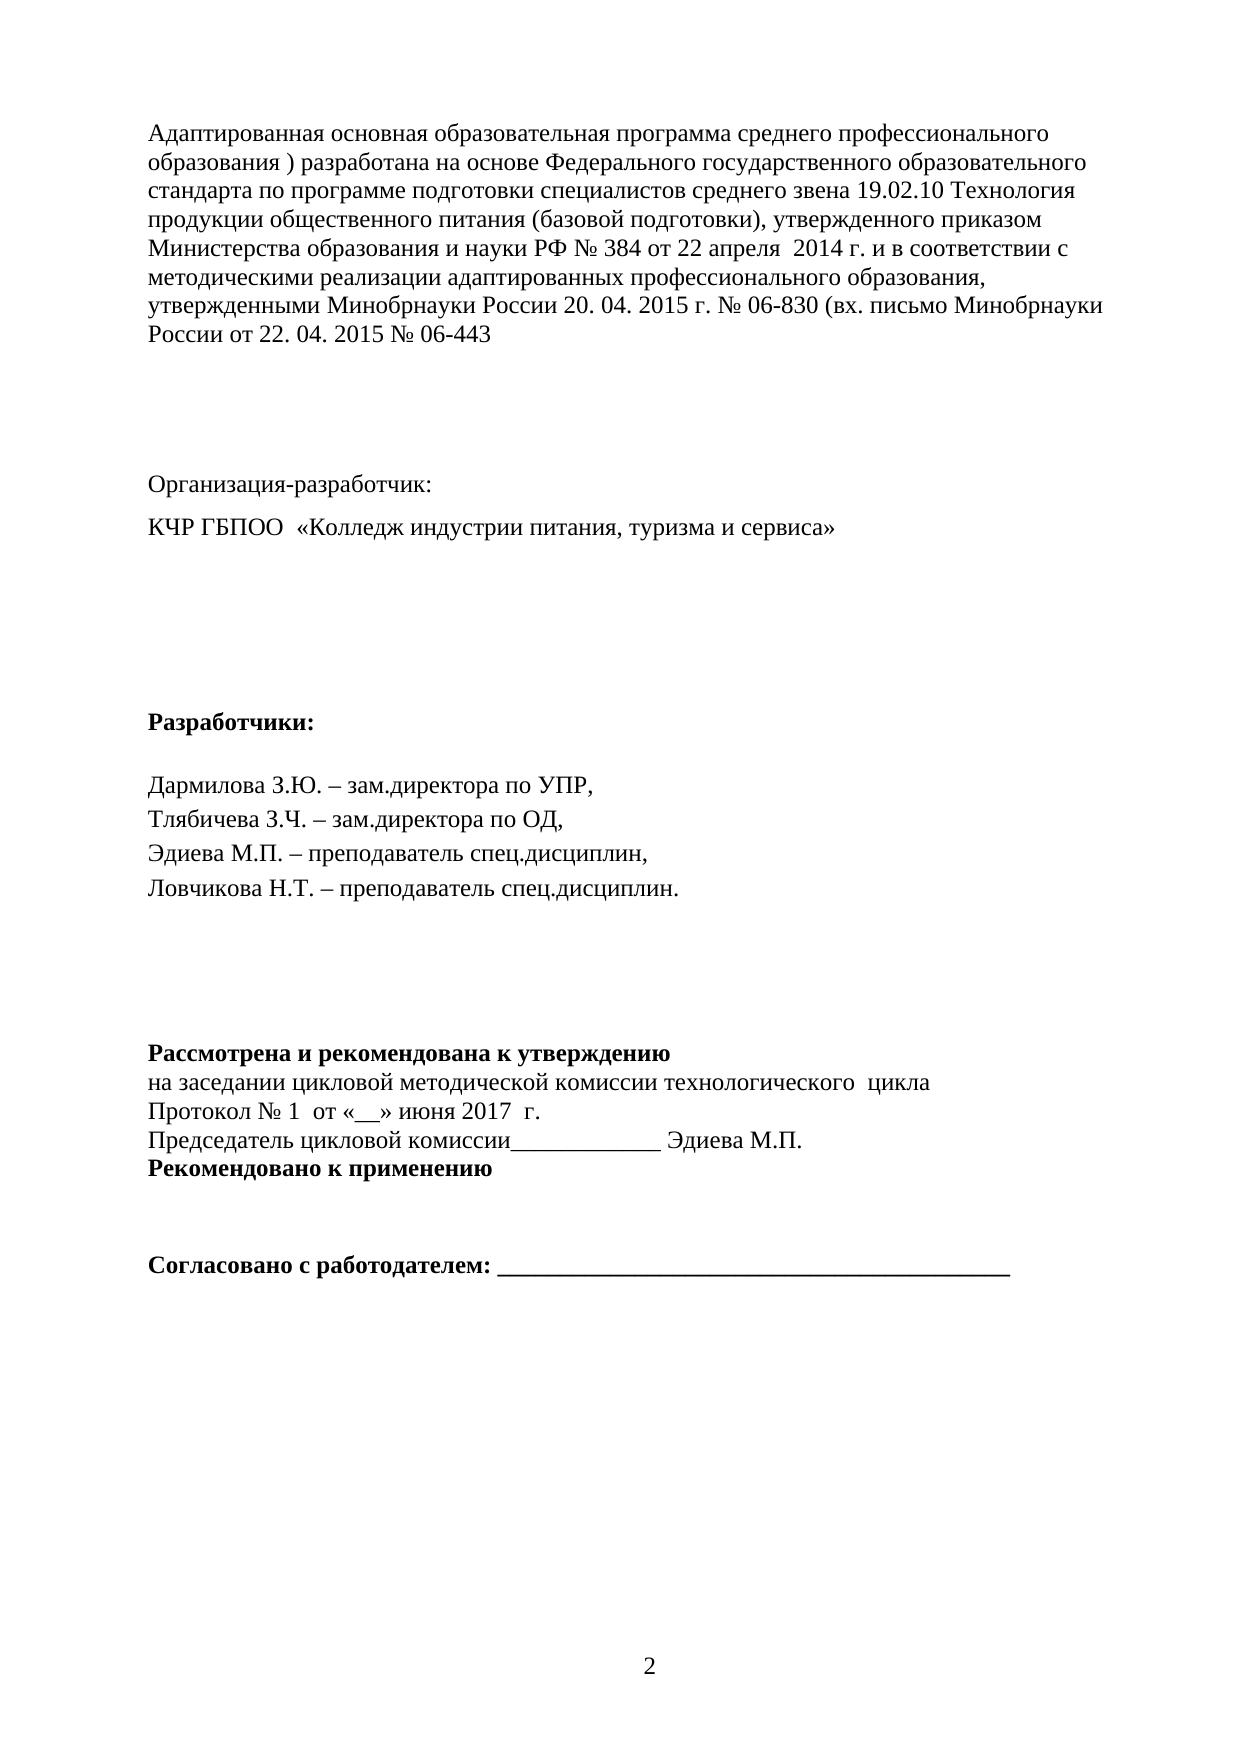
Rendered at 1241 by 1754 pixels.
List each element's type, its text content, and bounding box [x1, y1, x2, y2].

text Разработчики: [148, 707, 1152, 736]
text Организация-разработчик: [148, 469, 1152, 497]
text Тлябичева З.Ч. – зам.директора по ОД, [148, 804, 1152, 833]
text КЧР ГБПОО «Колледж индустрии питания, туризма и сервиса» [148, 512, 1152, 541]
text Эдиева М.П. – преподаватель спец.дисциплин, [148, 838, 1152, 867]
text Адаптированная основная образовательная программа среднего профессионального образования ) разработана на основе Федерального государственного образовательного стандарта по программе подготовки специалистов среднего звена 19.02.10 Технология продукции общественного питания (базовой подготовки), утвержденного приказом Министерства образования и науки РФ № 384 от 22 апреля 2014 г. и в соответствии с методическими реализации адаптированных профессионального образования, утвержденными Минобрнауки России 20. 04. 2015 г. № 06-830 (вх. письмо Минобрнауки России от 22. 04. 2015 № 06-443 [148, 118, 1152, 348]
text Согласовано с работодателем: _________________________________________ [148, 1250, 1152, 1279]
text Дармилова З.Ю. – зам.директора по УПР, [148, 770, 1152, 799]
text Ловчикова Н.Т. – преподаватель спец.дисциплин. [148, 873, 1152, 901]
text Председатель цикловой комиссии____________ Эдиева М.П. [148, 1125, 1152, 1153]
text Протокол № 1 от «__» июня 2017 г. [148, 1096, 1152, 1125]
text на заседании цикловой методической комиссии технологического цикла [148, 1067, 1152, 1096]
text Рекомендовано к применению [148, 1153, 1152, 1182]
text Рассмотрена и рекомендована к утверждению [148, 1038, 1152, 1067]
